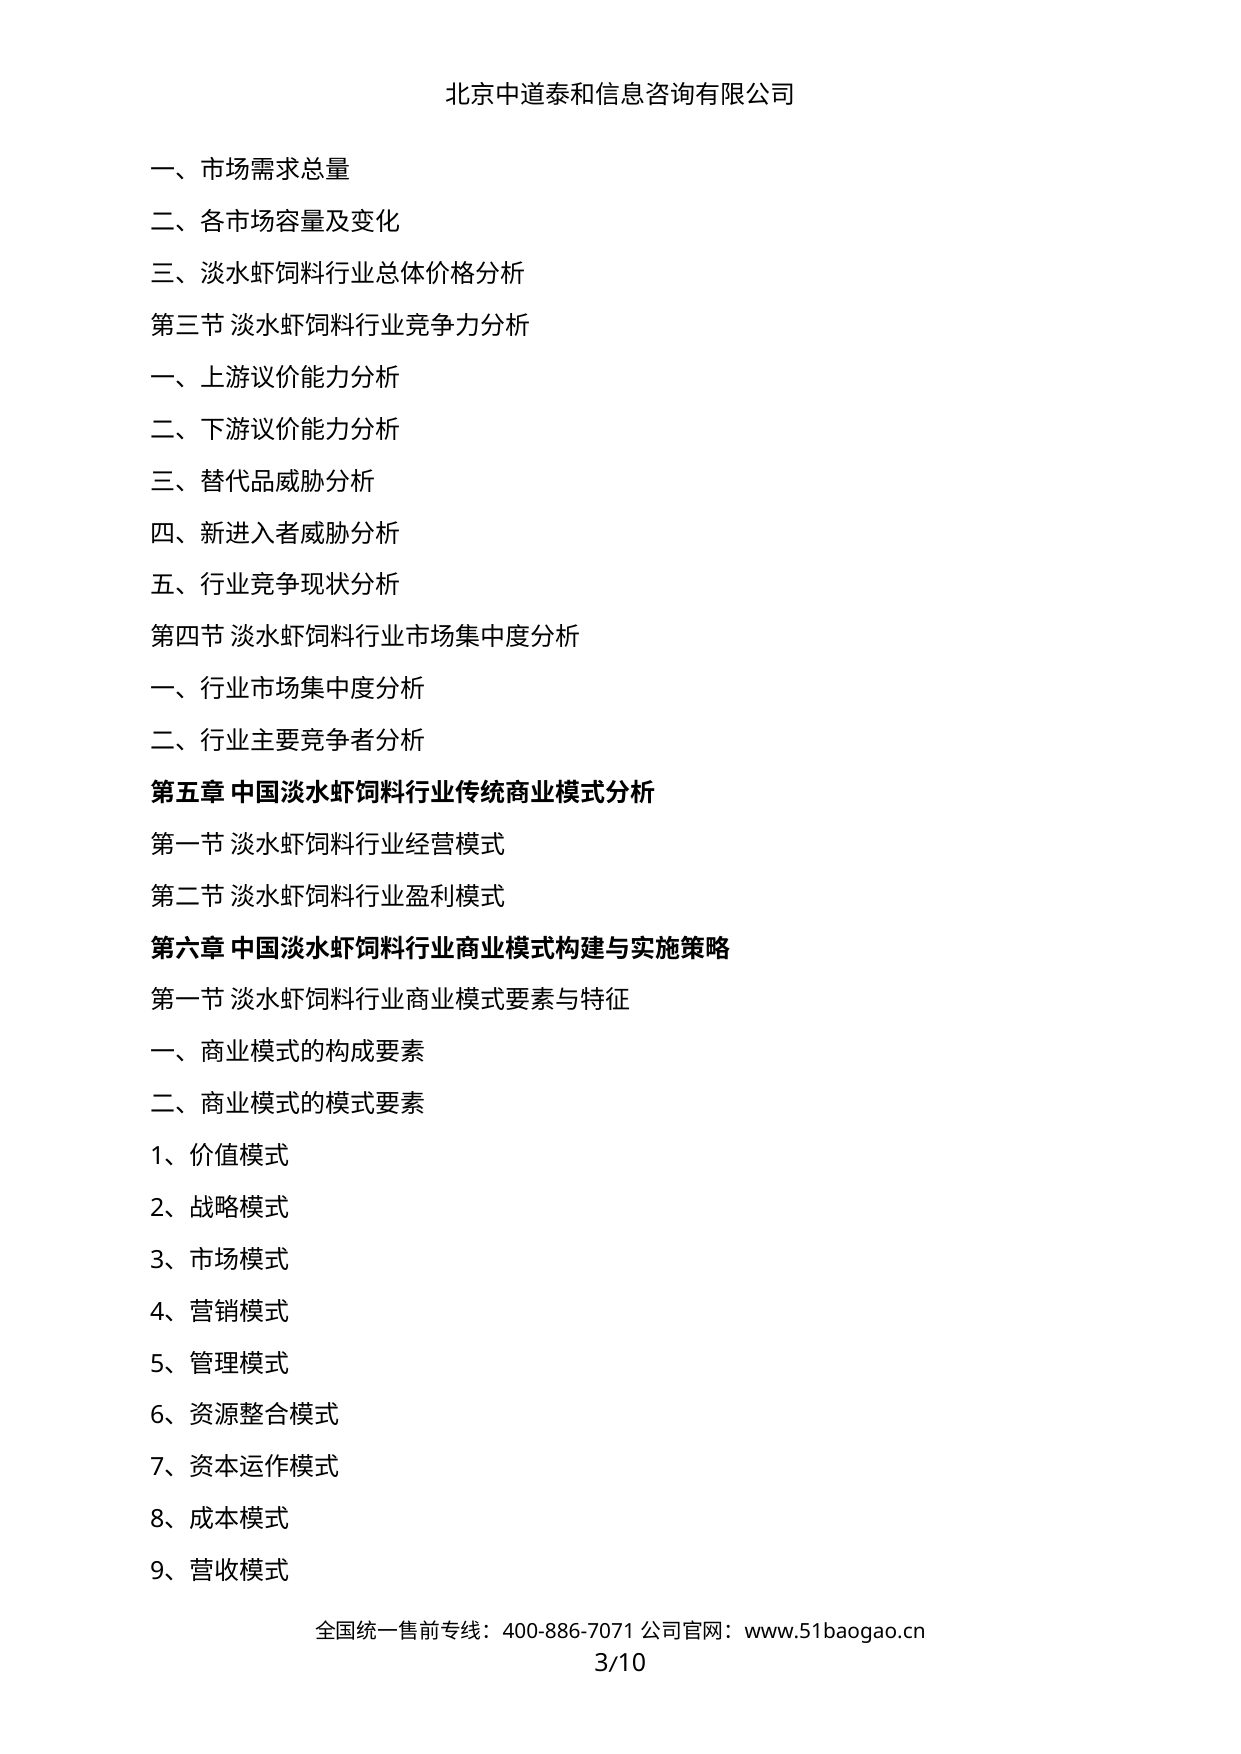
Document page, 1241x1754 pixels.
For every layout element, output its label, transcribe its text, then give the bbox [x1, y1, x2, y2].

text 1、价值模式 [150, 1136, 1090, 1172]
text 一、市场需求总量 [150, 150, 1090, 186]
text 一、商业模式的构成要素 [150, 1032, 1090, 1068]
text 二、各市场容量及变化 [150, 202, 1090, 238]
text 3、市场模式 [150, 1239, 1090, 1276]
text 9、营收模式 [150, 1551, 1090, 1587]
text 三、淡水虾饲料行业总体价格分析 [150, 254, 1090, 290]
text 一、行业市场集中度分析 [150, 669, 1090, 705]
text 第五章 中国淡水虾饲料行业传统商业模式分析 [150, 772, 1090, 809]
text 三、替代品威胁分析 [150, 461, 1090, 497]
text 5、管理模式 [150, 1343, 1090, 1379]
text 7、资本运作模式 [150, 1447, 1090, 1483]
text 第二节 淡水虾饲料行业盈利模式 [150, 876, 1090, 912]
text 第一节 淡水虾饲料行业商业模式要素与特征 [150, 980, 1090, 1016]
text 6、资源整合模式 [150, 1395, 1090, 1431]
text 第四节 淡水虾饲料行业市场集中度分析 [150, 617, 1090, 653]
text 2、战略模式 [150, 1187, 1090, 1224]
text 四、新进入者威胁分析 [150, 513, 1090, 549]
text 第六章 中国淡水虾饲料行业商业模式构建与实施策略 [150, 928, 1090, 964]
text 二、行业主要竞争者分析 [150, 721, 1090, 757]
text 4、营销模式 [150, 1291, 1090, 1327]
text 五、行业竞争现状分析 [150, 565, 1090, 601]
text 第三节 淡水虾饲料行业竞争力分析 [150, 306, 1090, 342]
text 二、下游议价能力分析 [150, 409, 1090, 446]
text 第一节 淡水虾饲料行业经营模式 [150, 824, 1090, 861]
text 8、成本模式 [150, 1499, 1090, 1535]
text 一、上游议价能力分析 [150, 357, 1090, 394]
text 二、商业模式的模式要素 [150, 1084, 1090, 1120]
